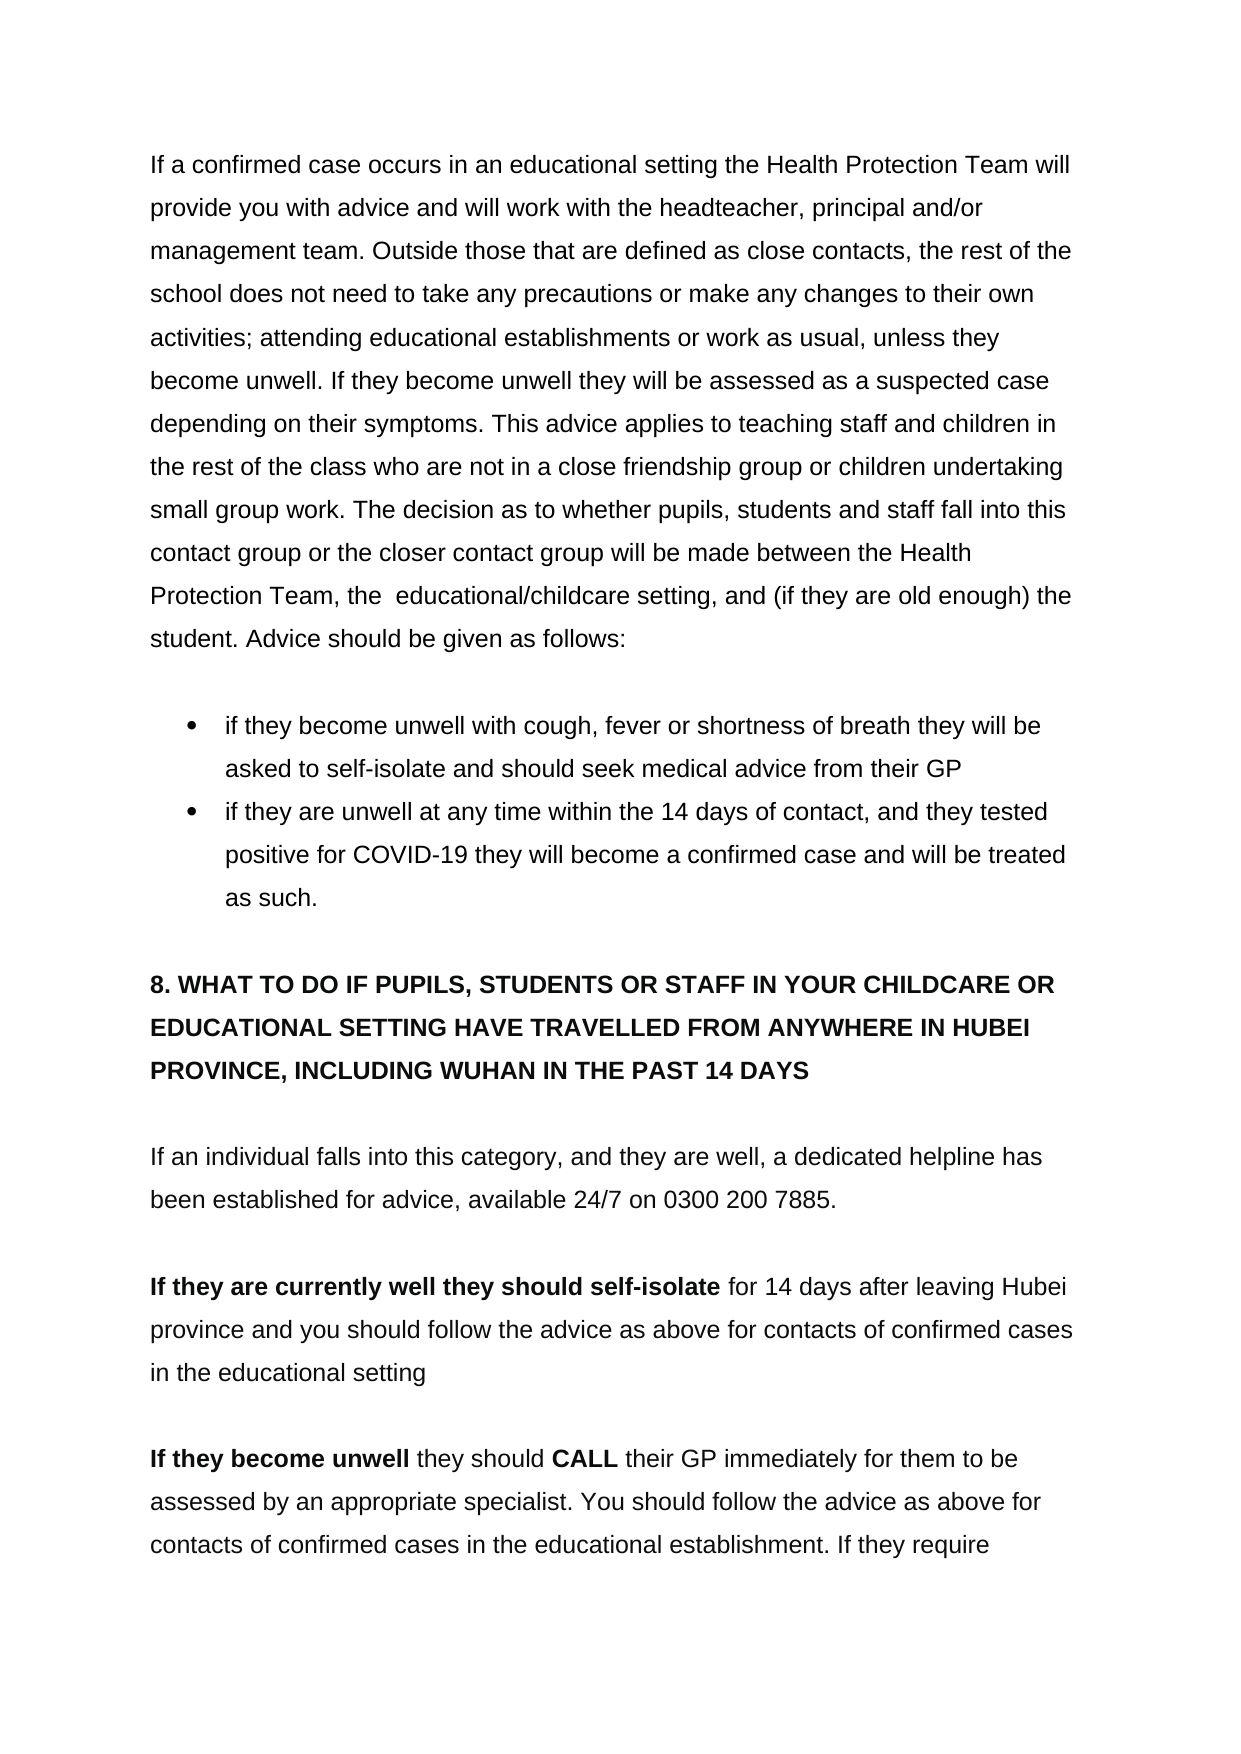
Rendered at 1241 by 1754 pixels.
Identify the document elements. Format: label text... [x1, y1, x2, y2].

list if they are unwell at any time within the 14 days of contact, and they tested positive for COVID-19 they will become a confirmed case and will be treated as such. [187, 797, 1090, 912]
text If an individual falls into this category, and they are well, a dedicated helpline has been established for advice, available 24/7 on 0300 200 7885. [150, 1142, 1090, 1214]
text If they are currently well they should self-isolate for 14 days after leaving Hubei province and you should follow the advice as above for contacts of confirmed cases in the educational setting [150, 1271, 1090, 1386]
text 8. What to do if PUPILS, STUDENTS OR STAFF IN YOUR CHILDCARE OR EDUCATIONAL SETTING haVE travelled from anywhere in Hubei province, including Wuhan IN THE PAST 14 DAYS [150, 969, 1090, 1084]
list if they become unwell with cough, fever or shortness of breath they will be asked to self-isolate and should seek medical advice from their GP [187, 711, 1090, 783]
text If a confirmed case occurs in an educational setting the Health Protection Team will provide you with advice and will work with the headteacher, principal and/or management team. Outside those that are defined as close contacts, the rest of the school does not need to take any precautions or make any changes to their own activities; attending educational establishments or work as usual, unless they become unwell. If they become unwell they will be assessed as a suspected case depending on their symptoms. This advice applies to teaching staff and children in the rest of the class who are not in a close friendship group or children undertaking small group work. The decision as to whether pupils, students and staff fall into this contact group or the closer contact group will be made between the Health Protection Team, the educational/childcare setting, and (if they are old enough) the student. Advice should be given as follows: [150, 150, 1090, 653]
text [150, 1444, 1090, 1559]
